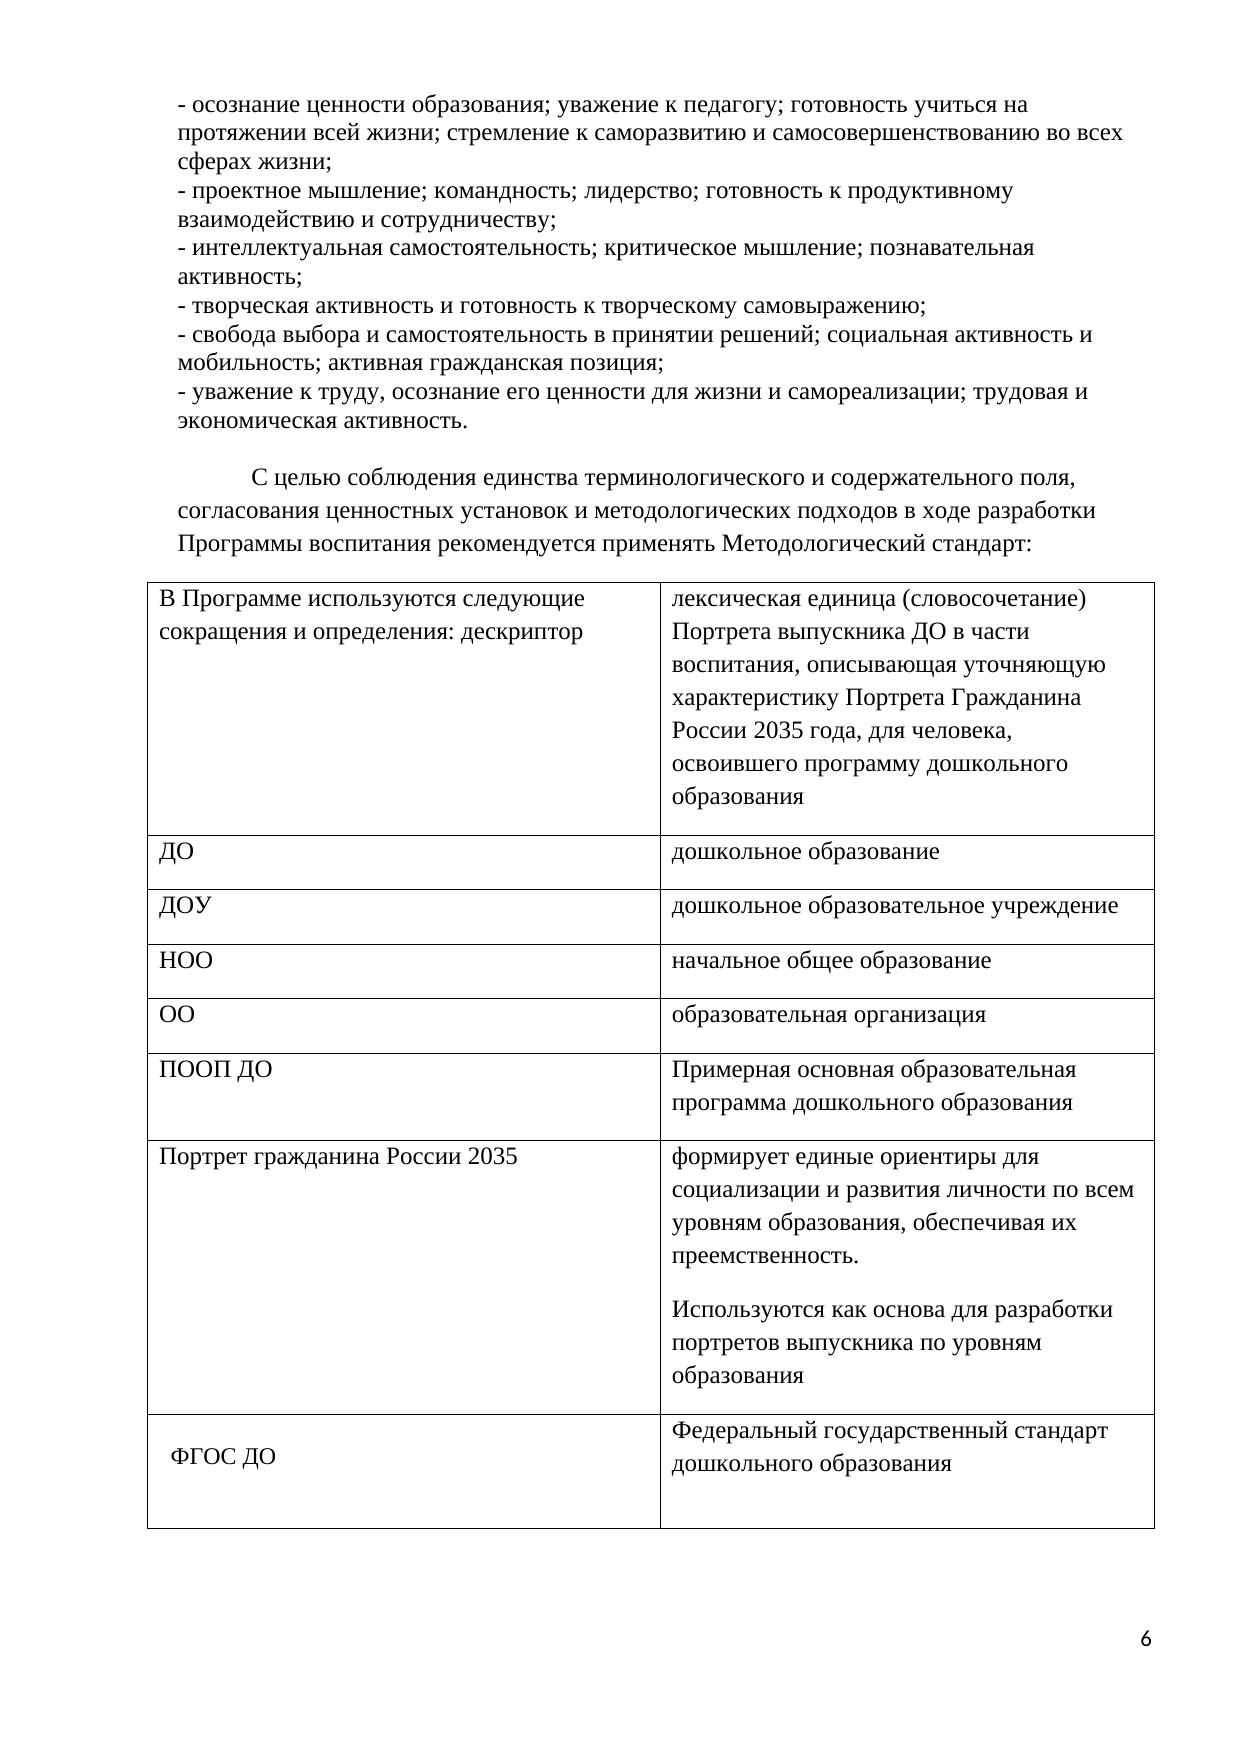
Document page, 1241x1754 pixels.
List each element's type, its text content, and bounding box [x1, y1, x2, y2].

text - свобода выбора и самостоятельность в принятии решений; социальная активность и мобильность; активная гражданская позиция; [177, 319, 1152, 376]
text - осознание ценности образования; уважение к педагогу; готовность учиться на протяжении всей жизни; стремление к саморазвитию и самосовершенствованию во всех сферах жизни; [177, 89, 1152, 175]
table_cell [148, 1415, 660, 1528]
table_cell ДО [148, 836, 660, 889]
table_cell Портрет гражданина России 2035 [148, 1141, 660, 1414]
text - интеллектуальная самостоятельность; критическое мышление; познавательная активность; [177, 232, 1152, 290]
text - творческая активность и готовность к творческому самовыражению; [177, 290, 1152, 319]
table_cell формирует единые ориентиры для социализации и развития личности по всем уровням образования, обеспечивая их преемственность. Используются как основа для разработки портретов выпускника по уровням образования [661, 1141, 1154, 1414]
text - уважение к труду, осознание его ценности для жизни и самореализации; трудовая и экономическая активность. [177, 376, 1152, 434]
table_header В Программе используются следующие сокращения и определения: дескриптор [148, 583, 660, 835]
table_cell начальное общее образование [661, 945, 1154, 998]
text С целью соблюдения единства терминологического и содержательного поля, согласования ценностных установок и методологических подходов в ходе разработки Программы воспитания рекомендуется применять Методологический стандарт: [177, 462, 1152, 557]
table_cell дошкольное образование [661, 836, 1154, 889]
table_cell ПООП ДО [148, 1054, 660, 1140]
text - проектное мышление; командность; лидерство; готовность к продуктивному взаимодействию и сотрудничеству; [177, 175, 1152, 232]
table_cell ОО [148, 999, 660, 1053]
table_cell НОО [148, 945, 660, 998]
table_cell Федеральный государственный стандарт дошкольного образования [661, 1415, 1154, 1528]
table_cell Примерная основная образовательная программа дошкольного образования [661, 1054, 1154, 1140]
table_header лексическая единица (словосочетание) Портрета выпускника ДО в части воспитания, описывающая уточняющую характеристику Портрета Гражданина России 2035 года, для человека, освоившего программу дошкольного образования [661, 583, 1154, 835]
table_cell ДОУ [148, 890, 660, 944]
table_cell дошкольное образовательное учреждение [661, 890, 1154, 944]
table_cell образовательная организация [661, 999, 1154, 1053]
